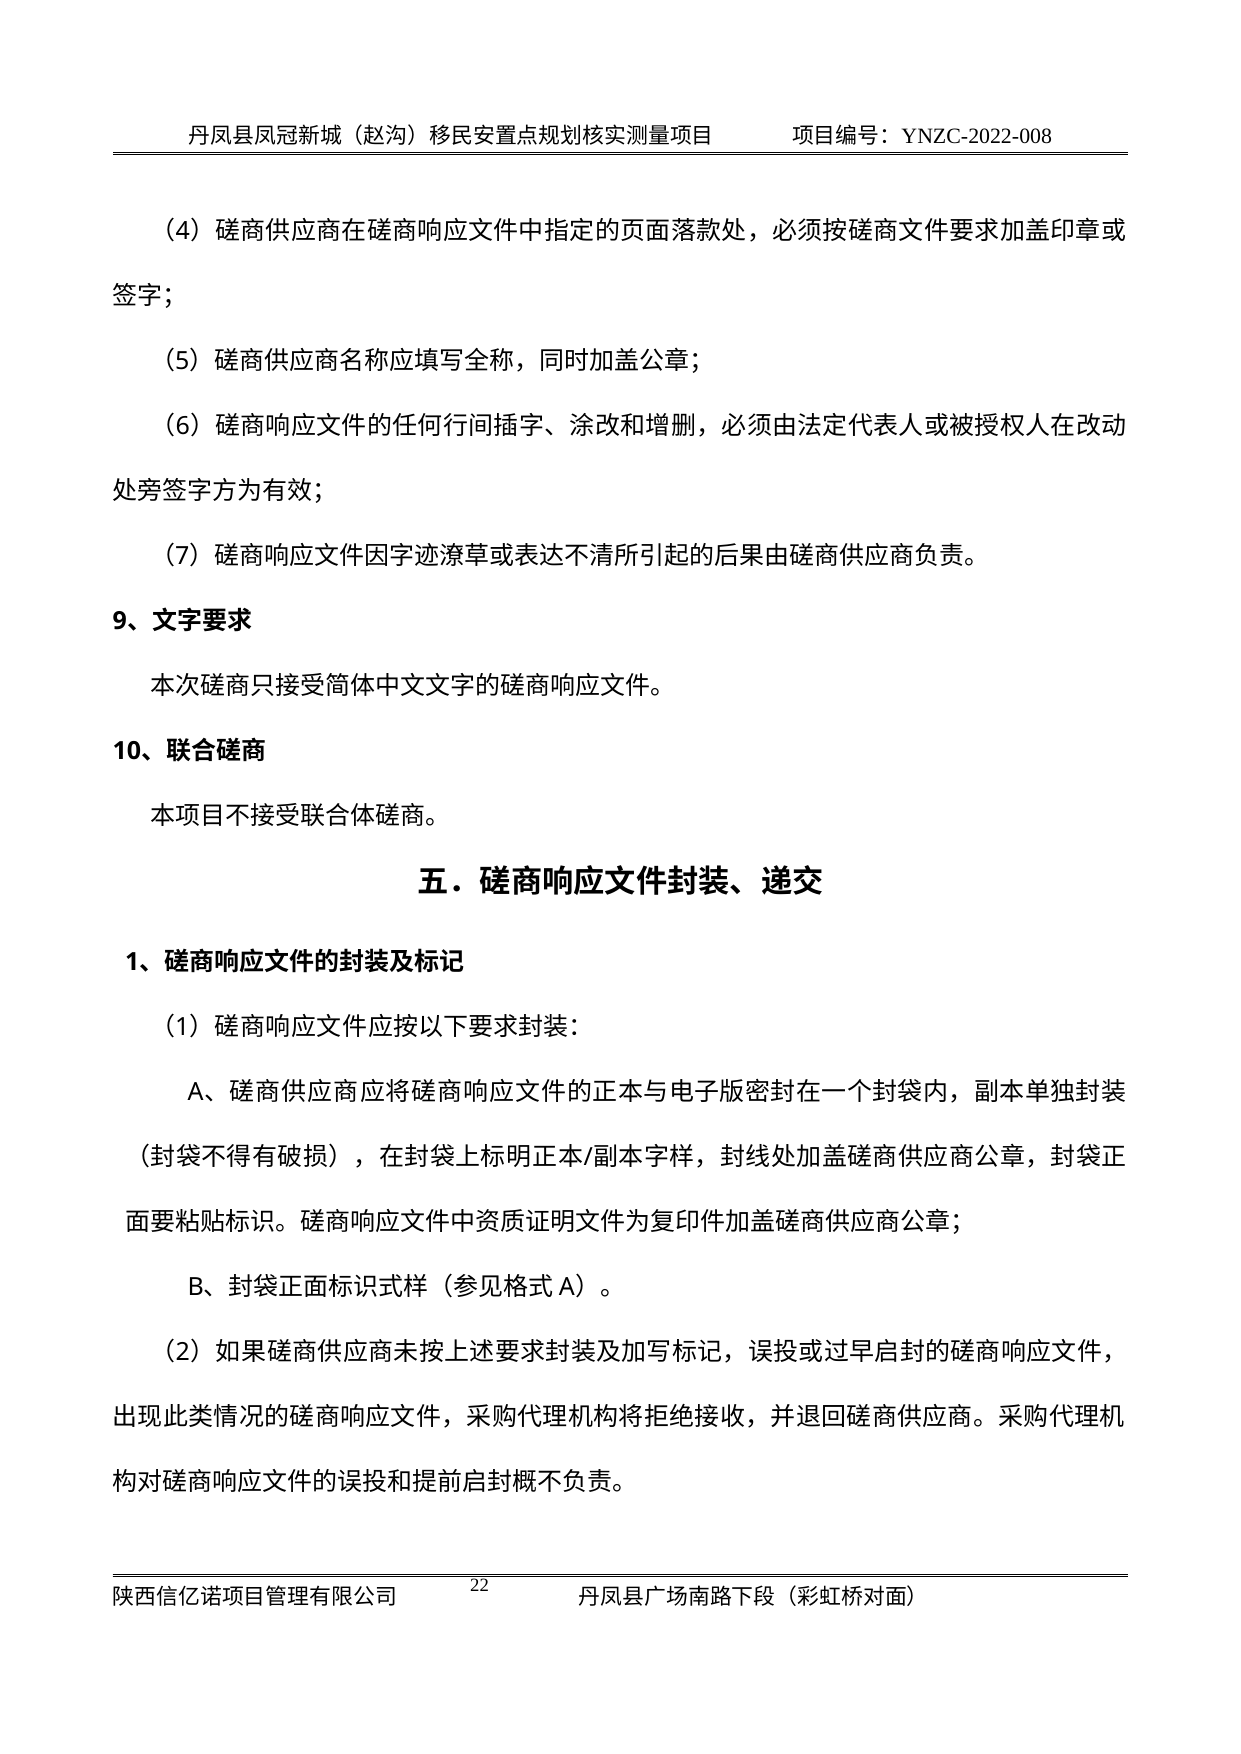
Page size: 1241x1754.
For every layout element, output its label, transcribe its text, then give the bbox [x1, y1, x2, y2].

text A、磋商供应商应将磋商响应文件的正本与电子版密封在一个封袋内，副本单独封装（封袋不得有破损），在封袋上标明正本/副本字样，封线处加盖磋商供应商公章，封袋正面要粘贴标识。磋商响应文件中资质证明文件为复印件加盖磋商供应商公章； [125, 1057, 1128, 1252]
text 本项目不接受联合体磋商。 [112, 781, 1128, 846]
text 五．磋商响应文件封装、递交 [112, 846, 1128, 911]
text 9、文字要求 [112, 586, 1128, 651]
text （6）磋商响应文件的任何行间插字、涂改和增删，必须由法定代表人或被授权人在改动处旁签字方为有效； [112, 391, 1128, 521]
text 1、磋商响应文件的封装及标记 [112, 927, 1128, 992]
text 本次磋商只接受简体中文文字的磋商响应文件。 [112, 651, 1128, 716]
text （1）磋商响应文件应按以下要求封装： [112, 992, 1128, 1057]
text B、封袋正面标识式样（参见格式A）。 [112, 1252, 1128, 1317]
text （4）磋商供应商在磋商响应文件中指定的页面落款处，必须按磋商文件要求加盖印章或签字； [112, 196, 1128, 326]
text （7）磋商响应文件因字迹潦草或表达不清所引起的后果由磋商供应商负责。 [112, 521, 1128, 586]
list 10、联合磋商 [112, 716, 1128, 781]
text （5）磋商供应商名称应填写全称，同时加盖公章； [112, 326, 1128, 391]
text （2）如果磋商供应商未按上述要求封装及加写标记，误投或过早启封的磋商响应文件，出现此类情况的磋商响应文件，采购代理机构将拒绝接收，并退回磋商供应商。采购代理机构对磋商响应文件的误投和提前启封概不负责。 [112, 1317, 1128, 1512]
